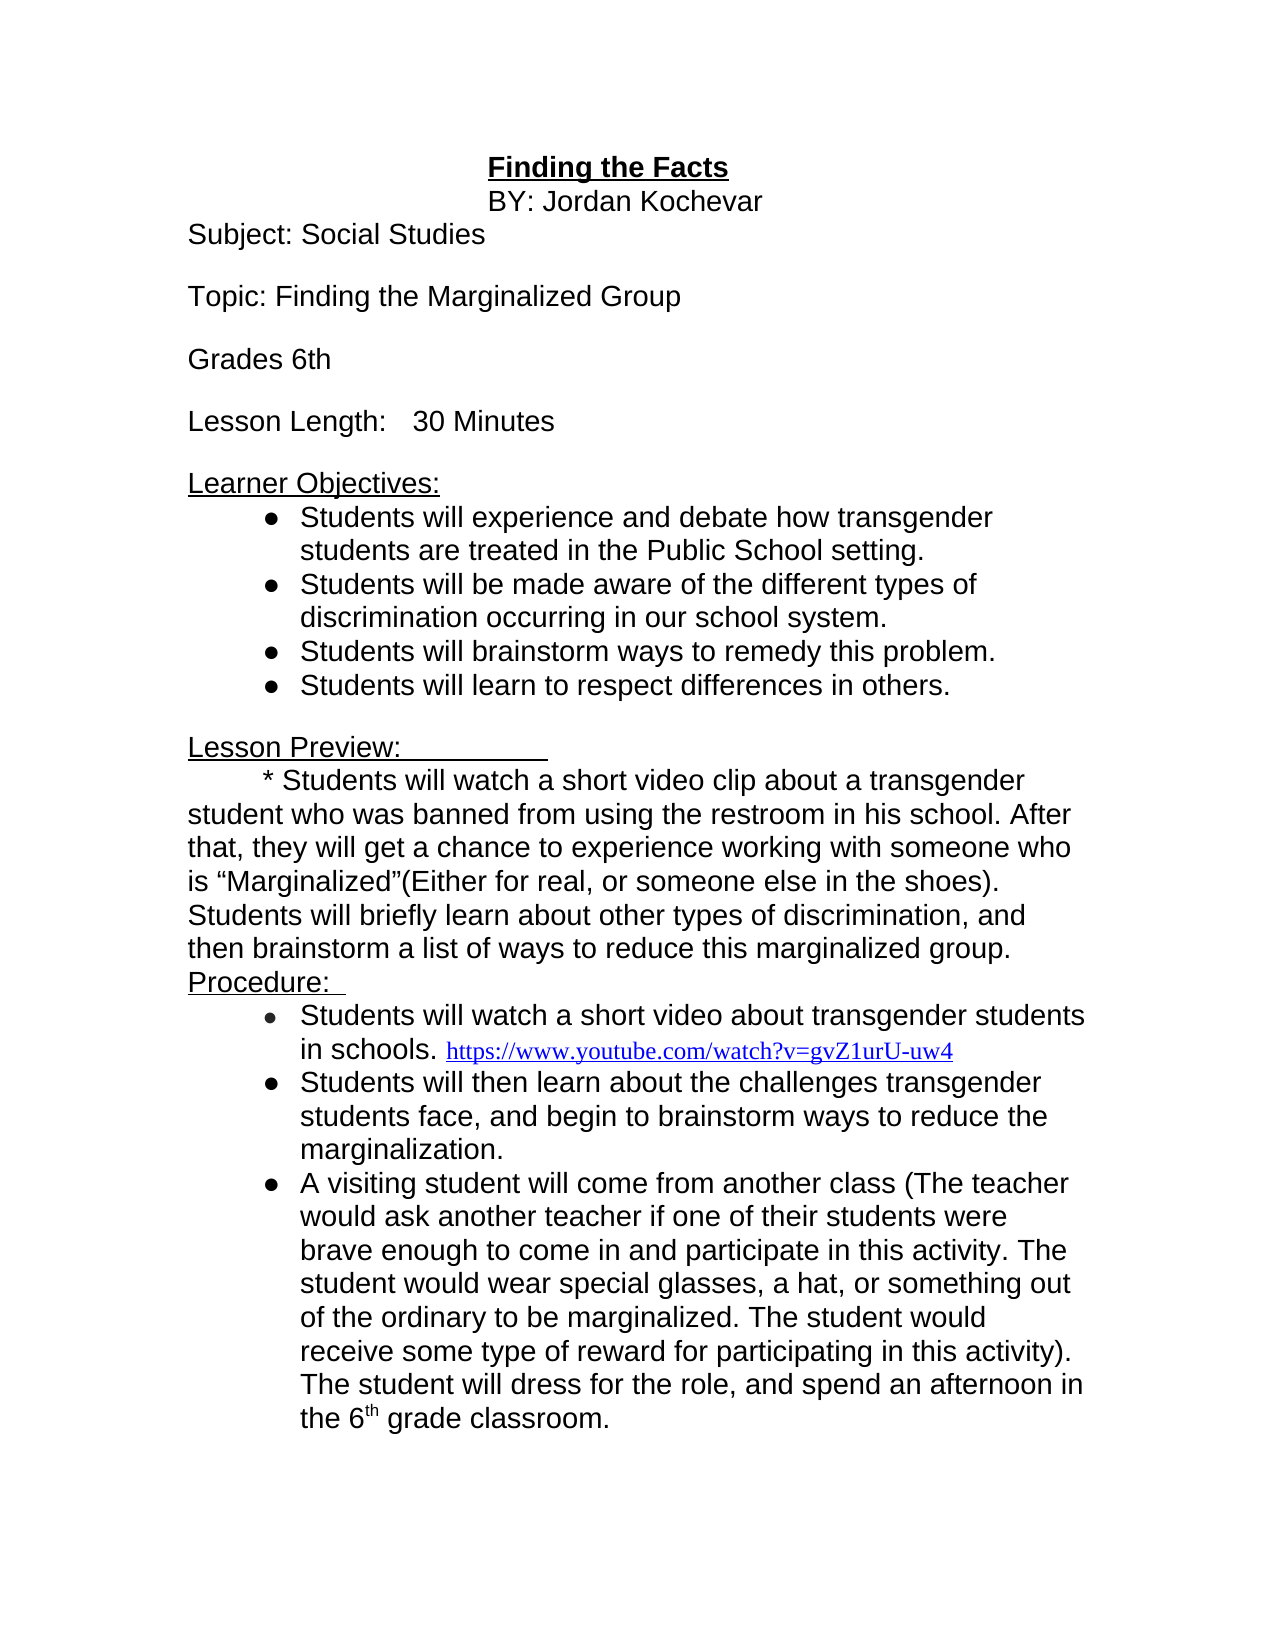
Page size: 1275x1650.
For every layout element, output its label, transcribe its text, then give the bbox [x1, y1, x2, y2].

text Subject: Social Studies [187, 217, 1087, 251]
list Students will then learn about the challenges transgender students face, and begin to brainstorm ways to reduce the marginalization. [262, 1065, 1087, 1166]
text Finding the Facts [187, 150, 1087, 183]
list Students will be made aware of the different types of discrimination occurring in our school system. [262, 567, 1087, 634]
list Students will watch a short video about transgender students in schools. https://www.youtube.com/watch?v=gvZ1urU-uw4 [262, 998, 1087, 1065]
text Grades 6th [187, 342, 1087, 375]
text BY: Jordan Kochevar [187, 183, 1087, 217]
list Students will learn to respect differences in others. [262, 667, 1087, 701]
text * Students will watch a short video clip about a transgender student who was banned from using the restroom in his school. After that, they will get a chance to experience working with someone who is “Marginalized”(Either for real, or someone else in the shoes). Students will briefly learn about other types of discrimination, and then brainstorm a list of ways to reduce this marginalized group. [187, 763, 1087, 964]
text Topic: Finding the Marginalized Group [187, 279, 1087, 313]
list Students will experience and debate how transgender students are treated in the Public School setting. [262, 500, 1087, 567]
text Procedure: [187, 964, 1087, 998]
list Students will brainstorm ways to remedy this problem. [262, 634, 1087, 667]
text Learner Objectives: [187, 466, 1087, 500]
text Lesson Length: 30 Minutes [187, 404, 1087, 437]
list A visiting student will come from another class (The teacher would ask another teacher if one of their students were brave enough to come in and participate in this activity. The student would wear special glasses, a hat, or something out of the ordinary to be marginalized. The student would receive some type of reward for participating in this activity). The student will dress for the role, and spend an afternoon in the 6th grade classroom. [262, 1166, 1087, 1434]
text Lesson Preview: [187, 730, 1087, 763]
